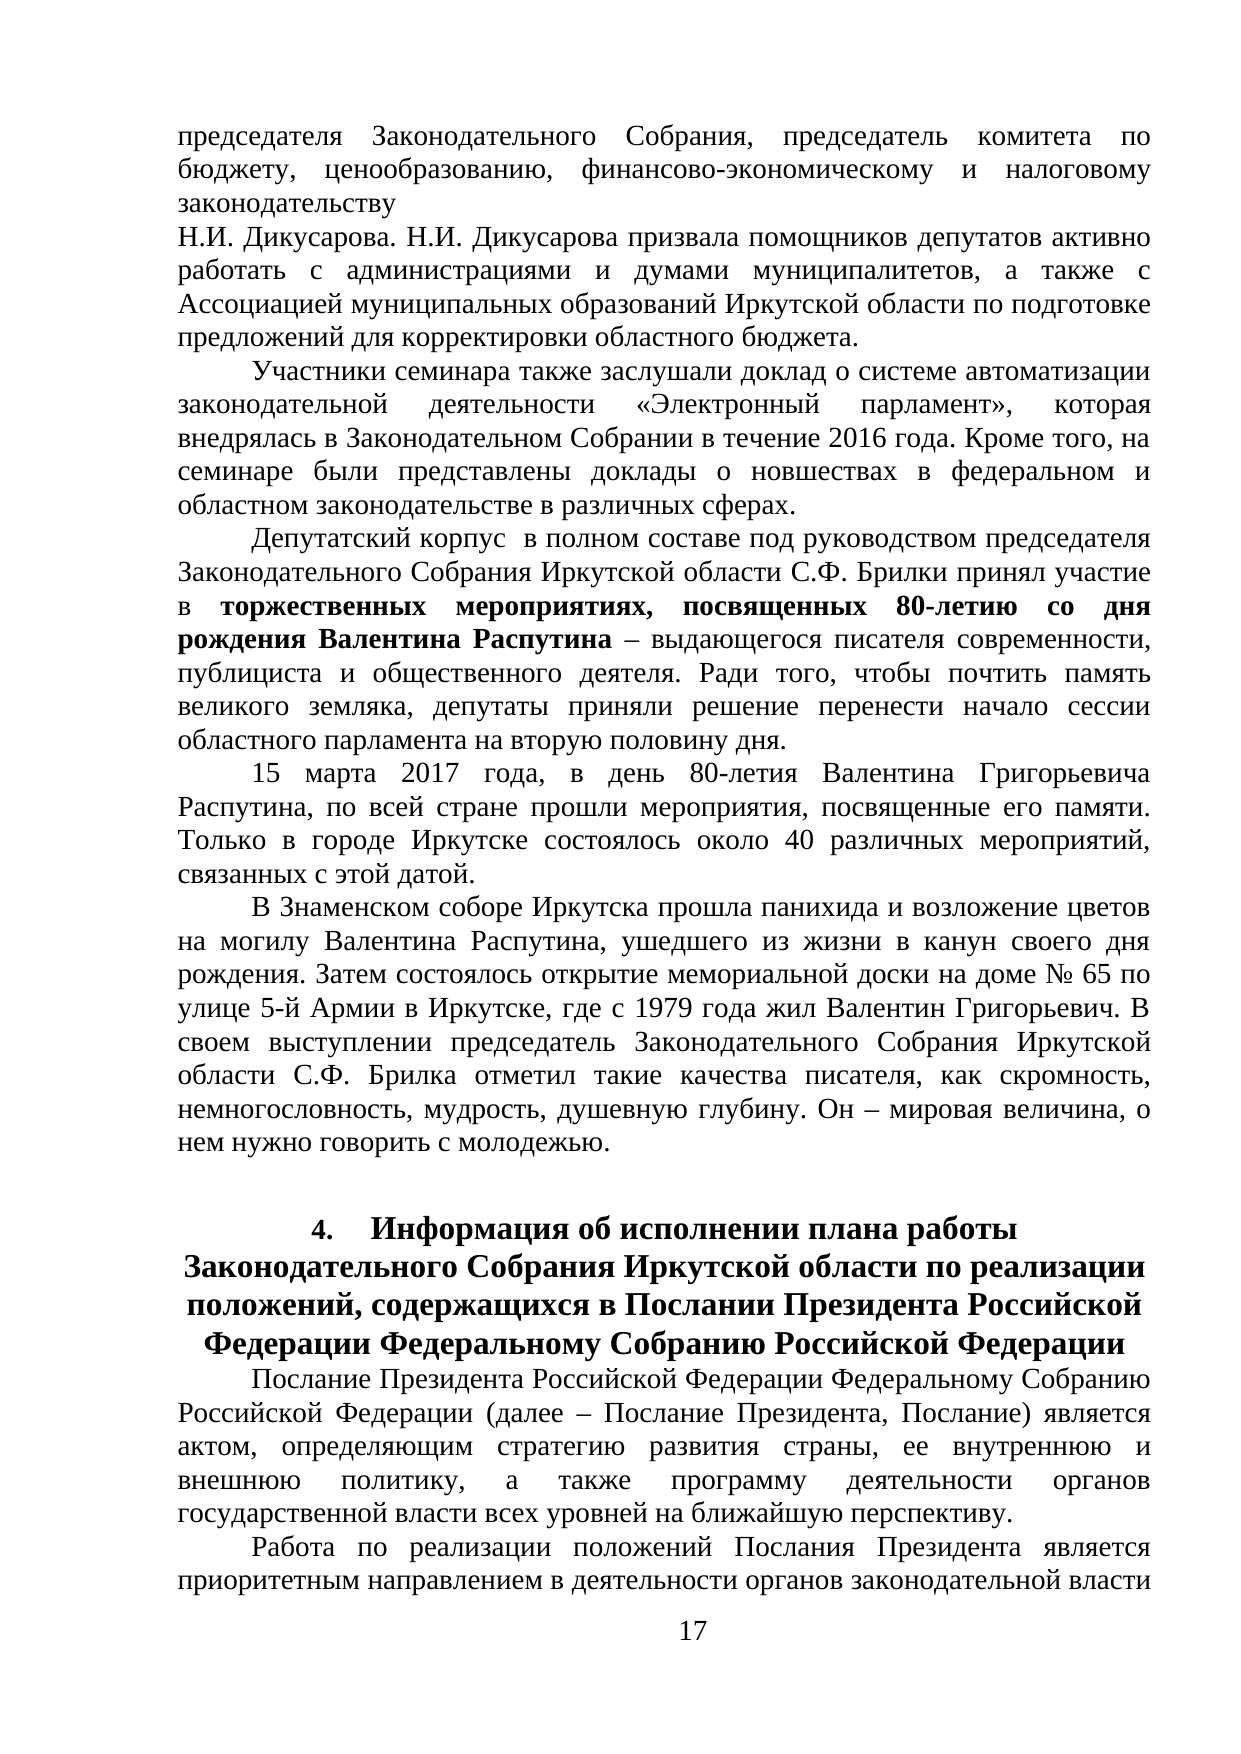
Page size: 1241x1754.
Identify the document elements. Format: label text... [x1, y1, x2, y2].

text Послание Президента Российской Федерации Федеральному Собранию Российской Федерации (далее – Послание Президента, Послание) является актом, определяющим стратегию развития страны, ее внутреннюю и внешнюю политику, а также программу деятельности органов государственной власти всех уровней на ближайшую перспективу. [177, 1361, 1152, 1529]
text В Знаменском соборе Иркутска прошла панихида и возложение цветов на могилу Валентина Распутина, ушедшего из жизни в канун своего дня рождения. Затем состоялось открытие мемориальной доски на доме № 65 по улице 5-й Армии в Иркутске, где с 1979 года жил Валентин Григорьевич. В своем выступлении председатель Законодательного Собрания Иркутской области С.Ф. Брилка отметил такие качества писателя, как скромность, немногословность, мудрость, душевную глубину. Он – мировая величина, о нем нужно говорить с молодежью. [177, 889, 1152, 1158]
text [177, 1529, 1152, 1596]
text Участники семинара также заслушали доклад о системе автоматизации законодательной деятельности «Электронный парламент», которая внедрялась в Законодательном Собрании в течение 2016 года. Кроме того, на семинаре были представлены доклады о новшествах в федеральном и областном законодательстве в различных сферах. [177, 353, 1152, 521]
text 15 марта 2017 года, в день 80-летия Валентина Григорьевича Распутина, по всей стране прошли мероприятия, посвященные его памяти. Только в городе Иркутске состоялось около 40 различных мероприятий, связанных с этой датой. [177, 755, 1152, 889]
subtitle Информация об исполнении плана работы Законодательного Собрания Иркутской области по реализации положений, содержащихся в Послании Президента Российской Федерации Федеральному Собранию Российской Федерации [177, 1208, 1152, 1361]
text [177, 118, 1152, 353]
text Депутатский корпус в полном составе под руководством председателя Законодательного Собрания Иркутской области С.Ф. Брилки принял участие в торжественных мероприятиях, посвященных 80-летию со дня рождения Валентина Распутина – выдающегося писателя современности, публициста и общественного деятеля. Ради того, чтобы почтить память великого земляка, депутаты приняли решение перенести начало сессии областного парламента на вторую половину дня. [177, 521, 1152, 755]
